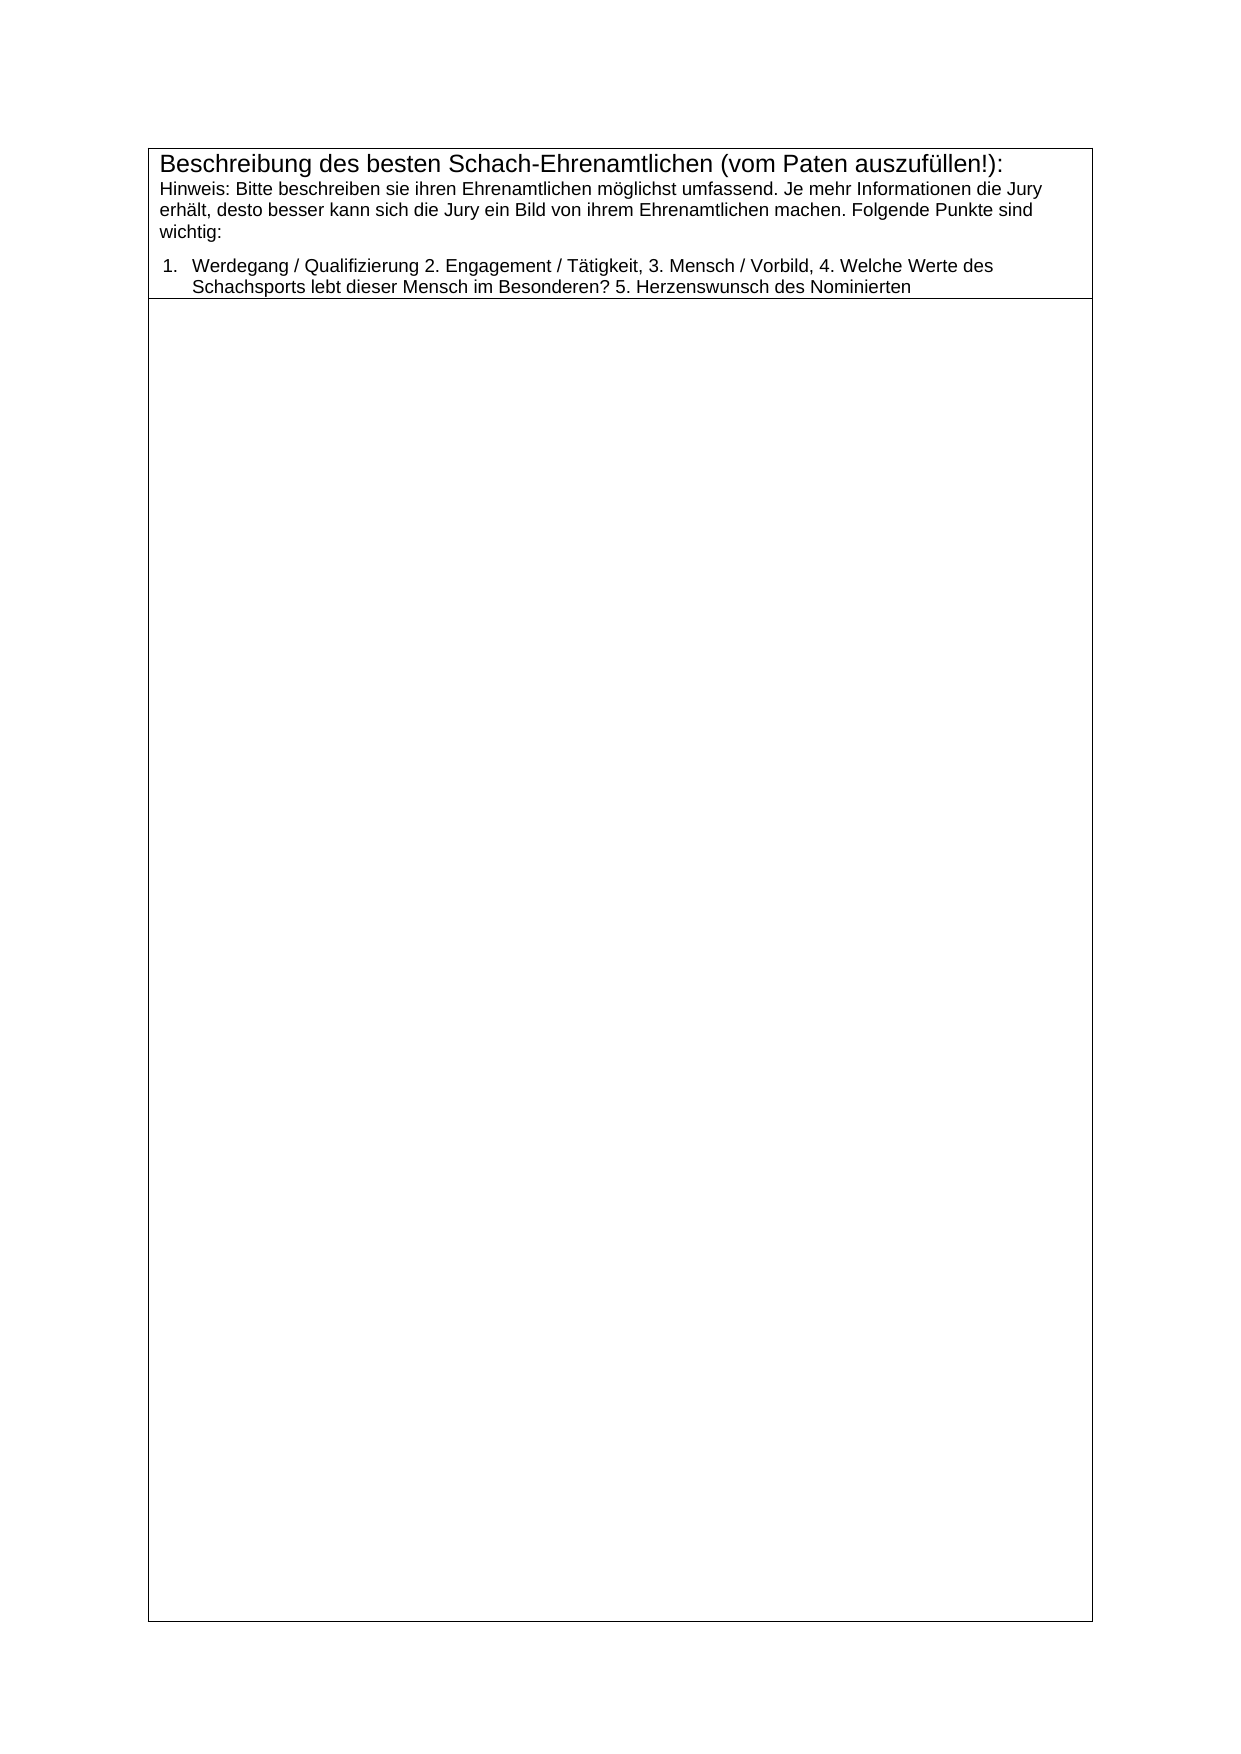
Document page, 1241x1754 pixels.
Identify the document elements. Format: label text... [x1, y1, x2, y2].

table_header Beschreibung des besten Schach-Ehrenamtlichen (vom Paten auszufüllen!): Hinweis: Bitte beschreiben sie ihren Ehrenamtlichen möglichst umfassend. Je mehr Informationen die Jury erhält, desto besser kann sich die Jury ein Bild von ihrem Ehrenamtlichen machen. Folgende Punkte sind wichtig: Werdegang / Qualifizierung 2. Engagement / Tätigkeit, 3. Mensch / Vorbild, 4. Welche Werte des Schachsports lebt dieser Mensch im Besonderen? 5. Herzenswunsch des Nominierten [149, 149, 1092, 298]
table_cell [149, 299, 1092, 1621]
